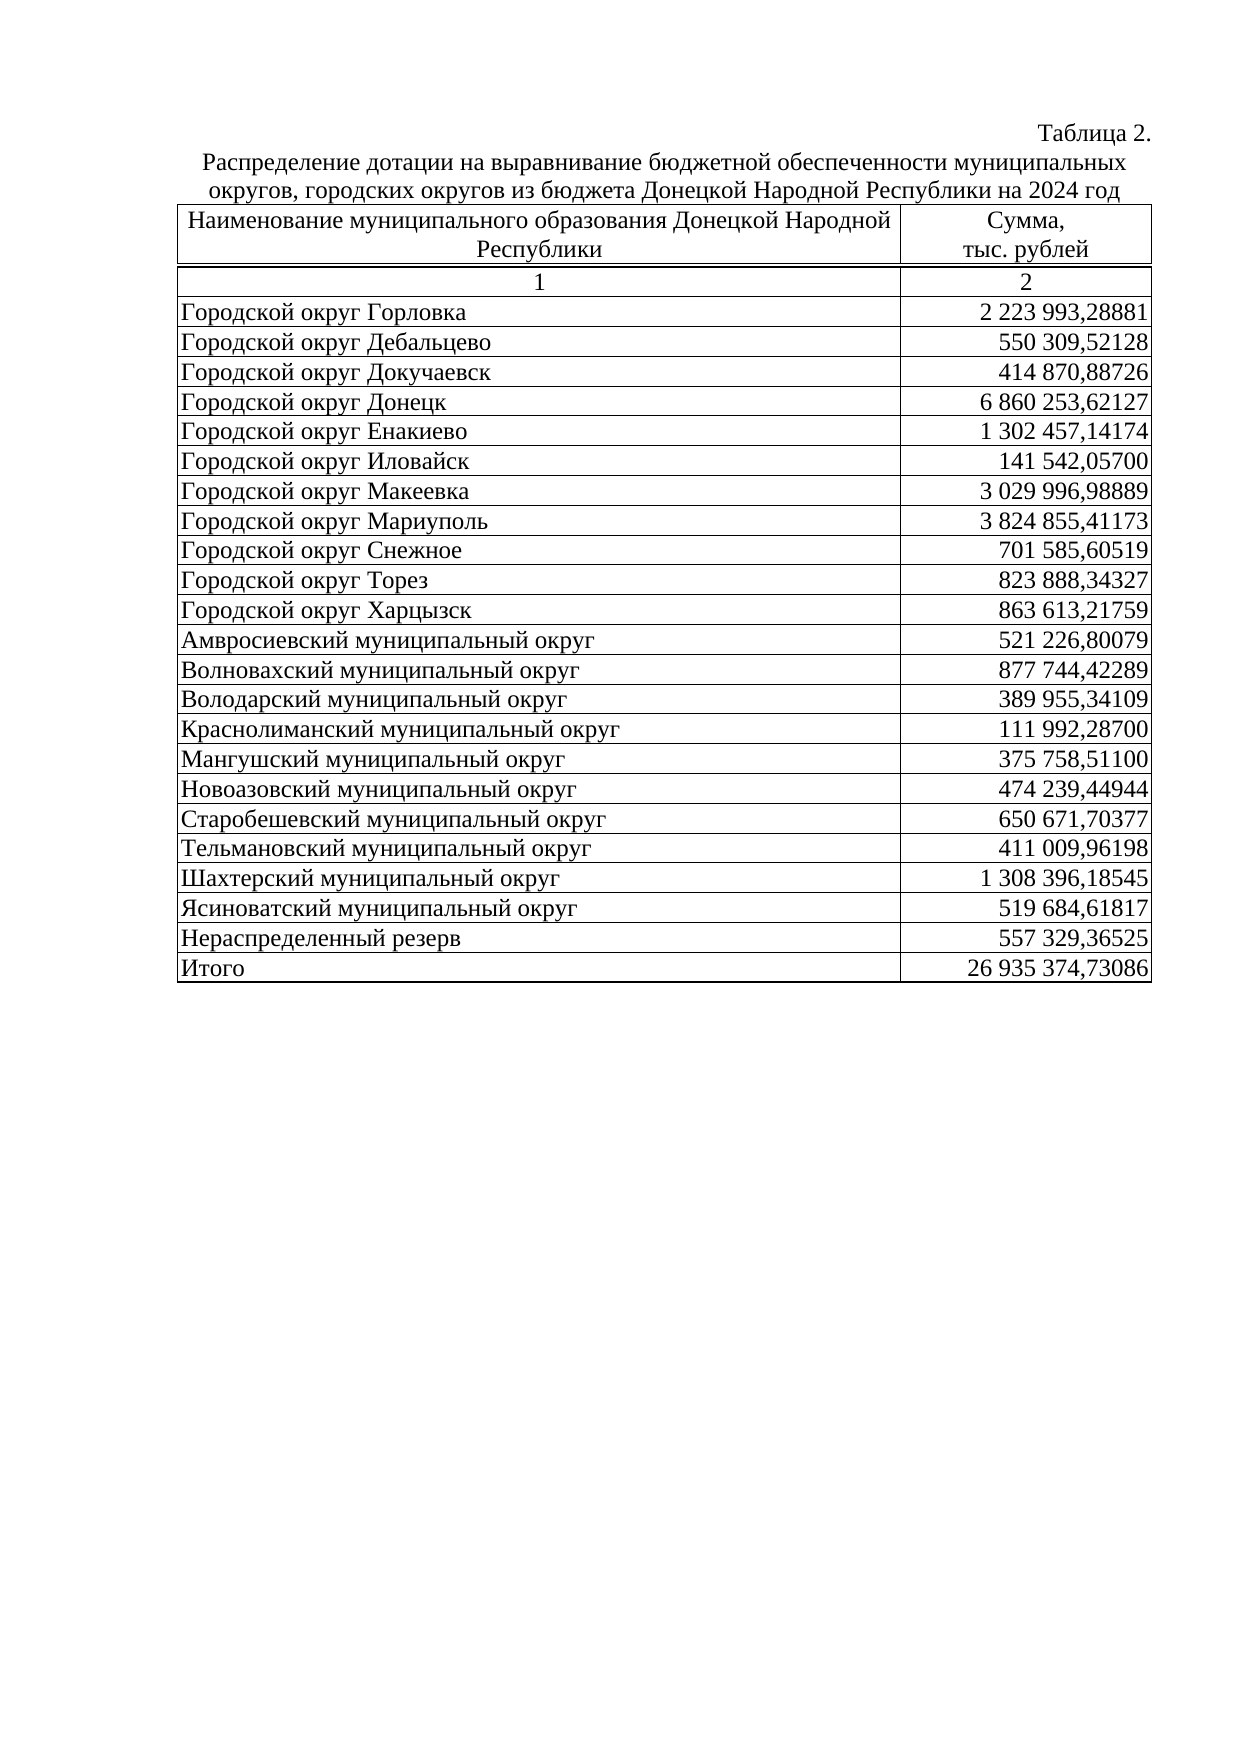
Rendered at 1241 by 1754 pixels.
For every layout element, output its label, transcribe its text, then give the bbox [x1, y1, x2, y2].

table_cell 111 992,28700 [901, 714, 1151, 743]
table_cell Городской округ Харцызск [178, 595, 900, 624]
table_cell 877 744,42289 [901, 655, 1151, 683]
table_header 2 [901, 268, 1151, 296]
table_cell Краснолиманский муниципальный округ [178, 714, 900, 743]
table_cell 550 309,52128 [901, 327, 1151, 356]
table_cell Городской округ Донецк [178, 387, 900, 415]
table_cell Новоазовский муниципальный округ [178, 774, 900, 803]
table_cell 519 684,61817 [901, 893, 1151, 922]
table_cell Городской округ Мариуполь [178, 506, 900, 534]
table_header Сумма, тыс. рублей [901, 205, 1151, 263]
table_cell 701 585,60519 [901, 536, 1151, 564]
table_cell Мангушский муниципальный округ [178, 744, 900, 773]
table_cell Шахтерский муниципальный округ [178, 863, 900, 892]
table_cell Городской округ Дебальцево [178, 327, 900, 356]
table_cell Итого [178, 953, 900, 981]
table_cell 863 613,21759 [901, 595, 1151, 624]
table_cell 1 302 457,14174 [901, 416, 1151, 445]
table_cell 389 955,34109 [901, 685, 1151, 713]
table_cell 26 935 374,73086 [901, 953, 1151, 981]
table_cell 3 029 996,98889 [901, 476, 1151, 505]
table_cell 521 226,80079 [901, 625, 1151, 654]
table_cell Володарский муниципальный округ [178, 685, 900, 713]
table_cell Городской округ Горловка [178, 297, 900, 326]
table_cell Городской округ Иловайск [178, 446, 900, 475]
table_cell 2 223 993,28881 [901, 297, 1151, 326]
table_cell 411 009,96198 [901, 834, 1151, 862]
table_cell Городской округ Снежное [178, 536, 900, 564]
table_cell Ясиноватский муниципальный округ [178, 893, 900, 922]
table_cell 3 824 855,41173 [901, 506, 1151, 534]
table_cell 6 860 253,62127 [901, 387, 1151, 415]
table_cell Городской округ Докучаевск [178, 357, 900, 386]
table_cell Городской округ Торез [178, 565, 900, 594]
table_cell Тельмановский муниципальный округ [178, 834, 900, 862]
table_cell 823 888,34327 [901, 565, 1151, 594]
table_cell 141 542,05700 [901, 446, 1151, 475]
table_cell Городской округ Макеевка [178, 476, 900, 505]
table_cell 414 870,88726 [901, 357, 1151, 386]
text Распределение дотации на выравнивание бюджетной обеспеченности муниципальных округов, городских округов из бюджета Донецкой Народной Республики на 2024 год [177, 147, 1152, 204]
table_header 1 [178, 268, 900, 296]
table_cell Городской округ Енакиево [178, 416, 900, 445]
table_cell Старобешевский муниципальный округ [178, 804, 900, 832]
table_header Наименование муниципального образования Донецкой Народной Республики [178, 205, 900, 263]
table_cell Нераспределенный резерв [178, 923, 900, 952]
table_cell Волновахский муниципальный округ [178, 655, 900, 683]
table_cell 375 758,51100 [901, 744, 1151, 773]
table_cell Амвросиевский муниципальный округ [178, 625, 900, 654]
table_cell 1 308 396,18545 [901, 863, 1151, 892]
table_cell 650 671,70377 [901, 804, 1151, 832]
text Таблица 2. [177, 118, 1152, 147]
table_cell 557 329,36525 [901, 923, 1151, 952]
table_cell 474 239,44944 [901, 774, 1151, 803]
